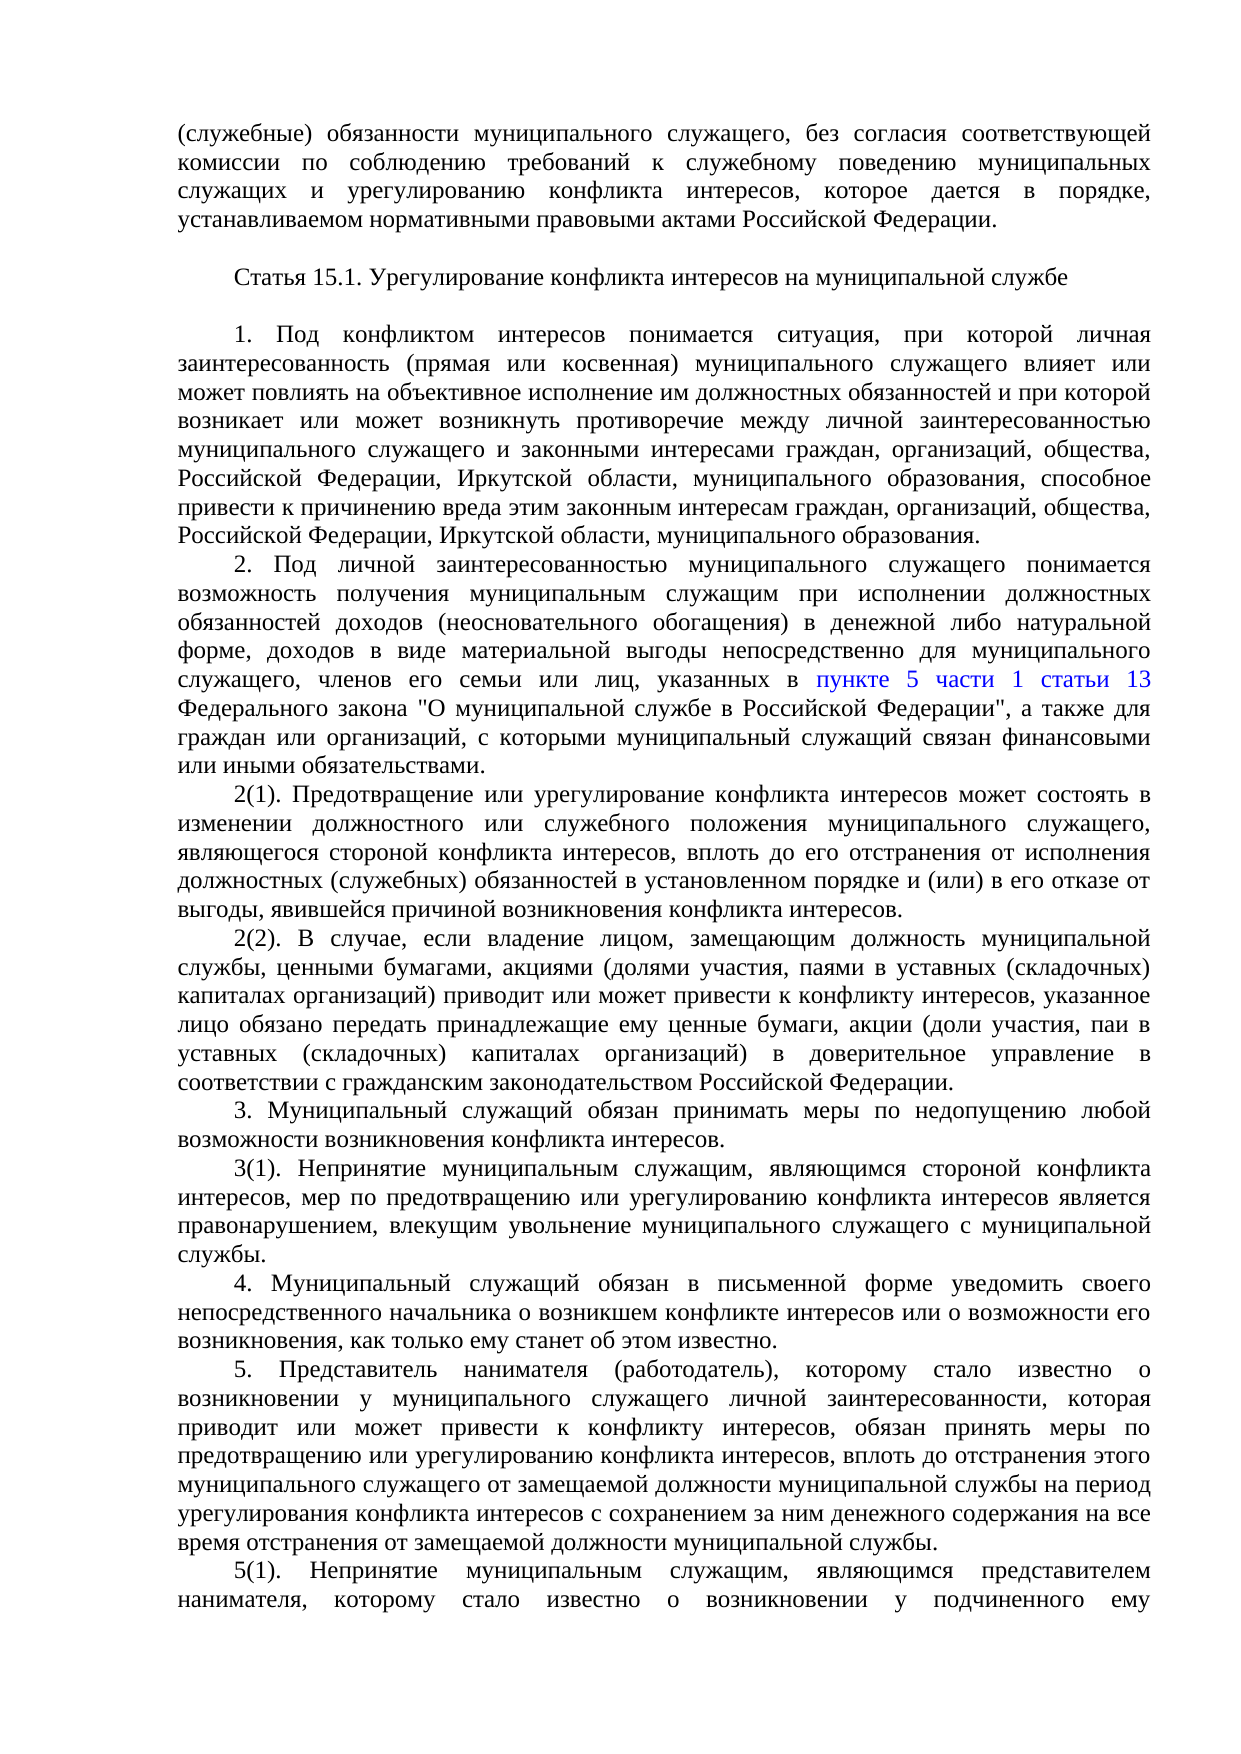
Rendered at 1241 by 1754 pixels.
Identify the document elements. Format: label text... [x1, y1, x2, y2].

text 2(2). В случае, если владение лицом, замещающим должность муниципальной службы, ценными бумагами, акциями (долями участия, паями в уставных (складочных) капиталах организаций) приводит или может привести к конфликту интересов, указанное лицо обязано передать принадлежащие ему ценные бумаги, акции (доли участия, паи в уставных (складочных) капиталах организаций) в доверительное управление в соответствии с гражданским законодательством Российской Федерации. [177, 923, 1152, 1096]
text Статья 15.1. Урегулирование конфликта интересов на муниципальной службе [177, 262, 1152, 291]
text 4. Муниципальный служащий обязан в письменной форме уведомить своего непосредственного начальника о возникшем конфликте интересов или о возможности его возникновения, как только ему станет об этом известно. [177, 1268, 1152, 1354]
text 2(1). Предотвращение или урегулирование конфликта интересов может состоять в изменении должностного или служебного положения муниципального служащего, являющегося стороной конфликта интересов, вплоть до его отстранения от исполнения должностных (служебных) обязанностей в установленном порядке и (или) в его отказе от выгоды, явившейся причиной возникновения конфликта интересов. [177, 779, 1152, 923]
text 5. Представитель нанимателя (работодатель), которому стало известно о возникновении у муниципального служащего личной заинтересованности, которая приводит или может привести к конфликту интересов, обязан принять меры по предотвращению или урегулированию конфликта интересов, вплоть до отстранения этого муниципального служащего от замещаемой должности муниципальной службы на период урегулирования конфликта интересов с сохранением за ним денежного содержания на все время отстранения от замещаемой должности муниципальной службы. [177, 1354, 1152, 1556]
text 2. Под личной заинтересованностью муниципального служащего понимается возможность получения муниципальным служащим при исполнении должностных обязанностей доходов (неосновательного обогащения) в денежной либо натуральной форме, доходов в виде материальной выгоды непосредственно для муниципального служащего, членов его семьи или лиц, указанных в пункте 5 части 1 статьи 13 Федерального закона "О муниципальной службе в Российской Федерации", а также для граждан или организаций, с которыми муниципальный служащий связан финансовыми или иными обязательствами. [177, 549, 1152, 779]
text 3(1). Непринятие муниципальным служащим, являющимся стороной конфликта интересов, мер по предотвращению или урегулированию конфликта интересов является правонарушением, влекущим увольнение муниципального служащего с муниципальной службы. [177, 1153, 1152, 1268]
text 3. Муниципальный служащий обязан принимать меры по недопущению любой возможности возникновения конфликта интересов. [177, 1096, 1152, 1153]
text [177, 118, 1152, 233]
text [177, 1556, 1152, 1613]
text 1. Под конфликтом интересов понимается ситуация, при которой личная заинтересованность (прямая или косвенная) муниципального служащего влияет или может повлиять на объективное исполнение им должностных обязанностей и при которой возникает или может возникнуть противоречие между личной заинтересованностью муниципального служащего и законными интересами граждан, организаций, общества, Российской Федерации, Иркутской области, муниципального образования, способное привести к причинению вреда этим законным интересам граждан, организаций, общества, Российской Федерации, Иркутской области, муниципального образования. [177, 319, 1152, 549]
